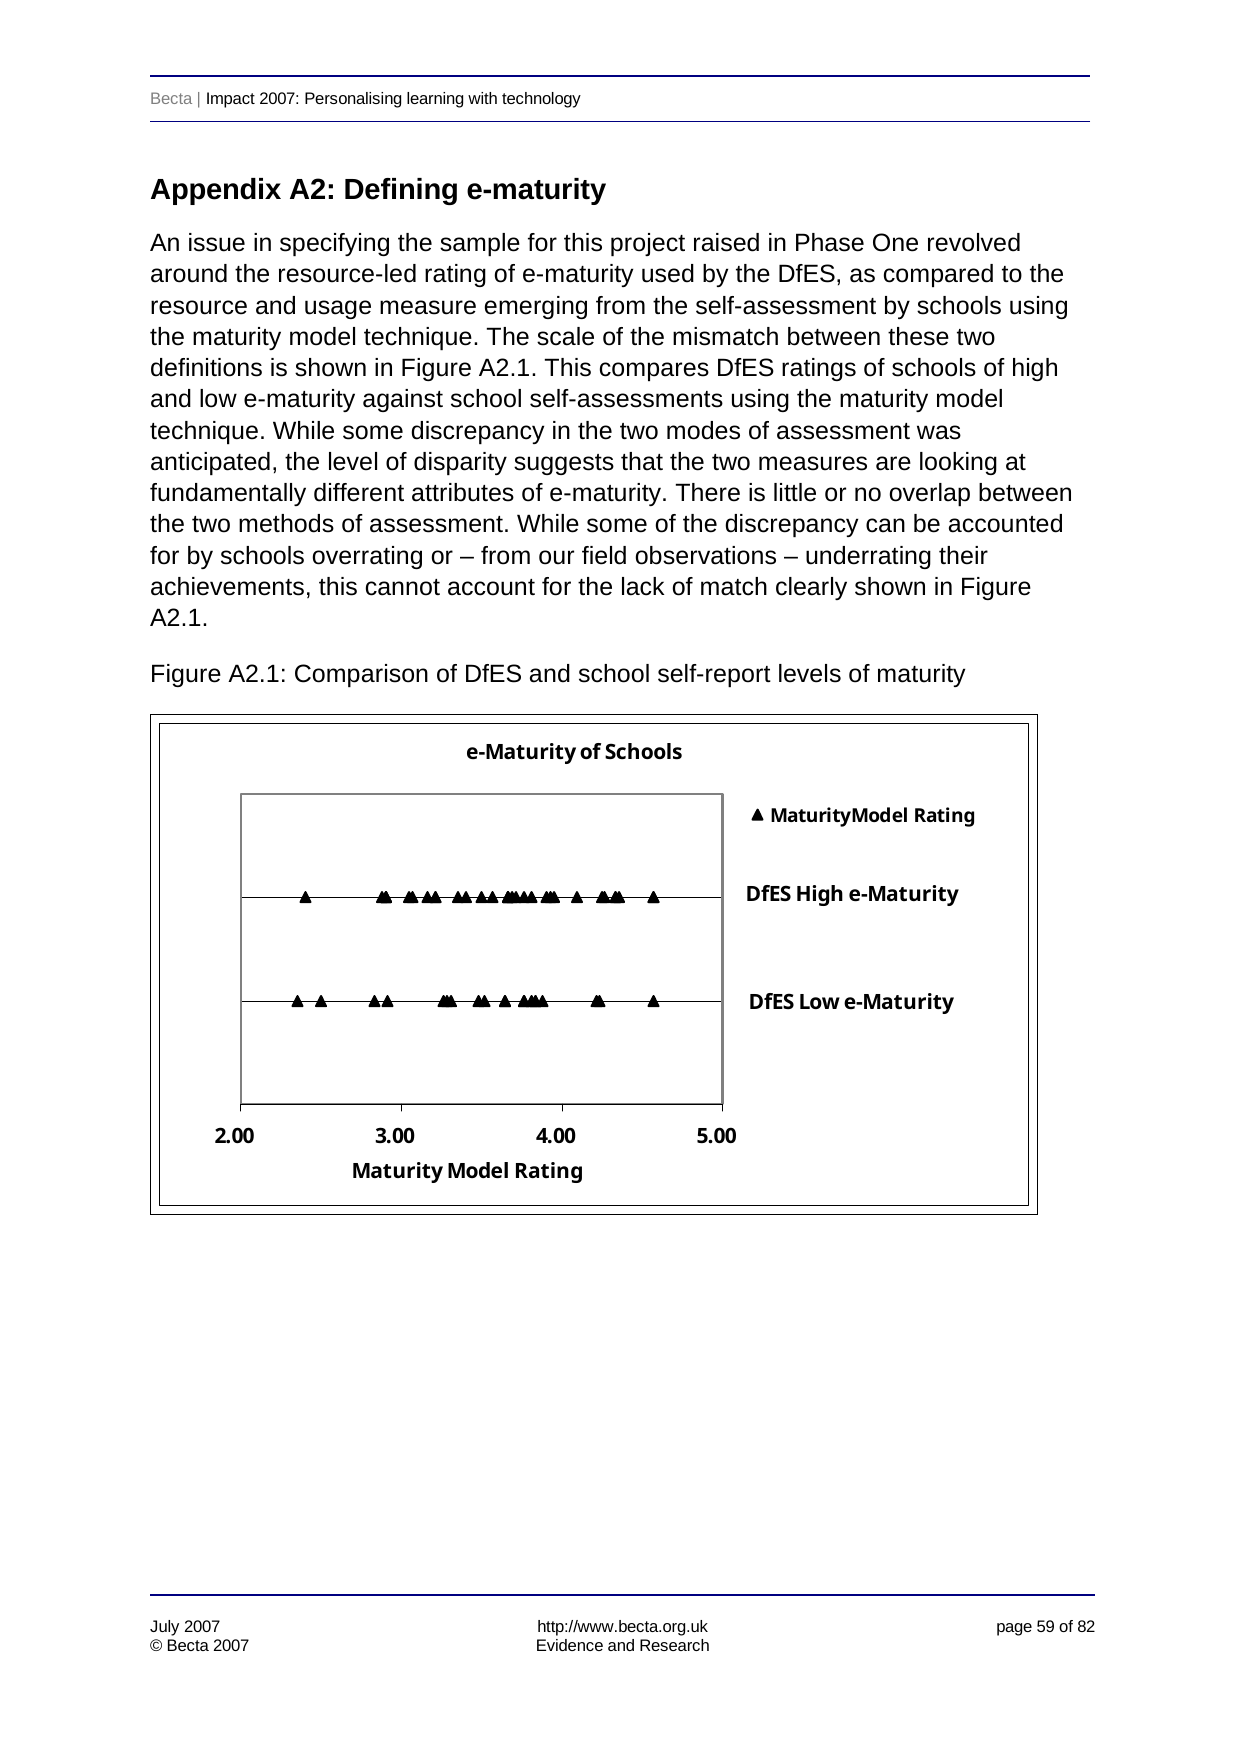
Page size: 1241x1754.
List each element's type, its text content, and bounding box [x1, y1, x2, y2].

subtitle Appendix A2: Defining e-maturity [150, 172, 1090, 206]
text Figure A2.1: Comparison of DfES and school self-report levels of maturity [150, 658, 1090, 689]
text An issue in specifying the sample for this project raised in Phase One revolved around the resource-led rating of e-maturity used by the DfES, as compared to the resource and usage measure emerging from the self-assessment by schools using the maturity model technique. The scale of the mismatch between these two definitions is shown in Figure A2.1. This compares DfES ratings of schools of high and low e-maturity against school self-assessments using the maturity model technique. While some discrepancy in the two modes of assessment was anticipated, the level of disparity suggests that the two measures are looking at fundamentally different attributes of e-maturity. There is little or no overlap between the two methods of assessment. While some of the discrepancy can be accounted for by schools overrating or – from our field observations – underrating their achievements, this cannot account for the lack of match clearly shown in Figure A2.1. [150, 227, 1090, 633]
